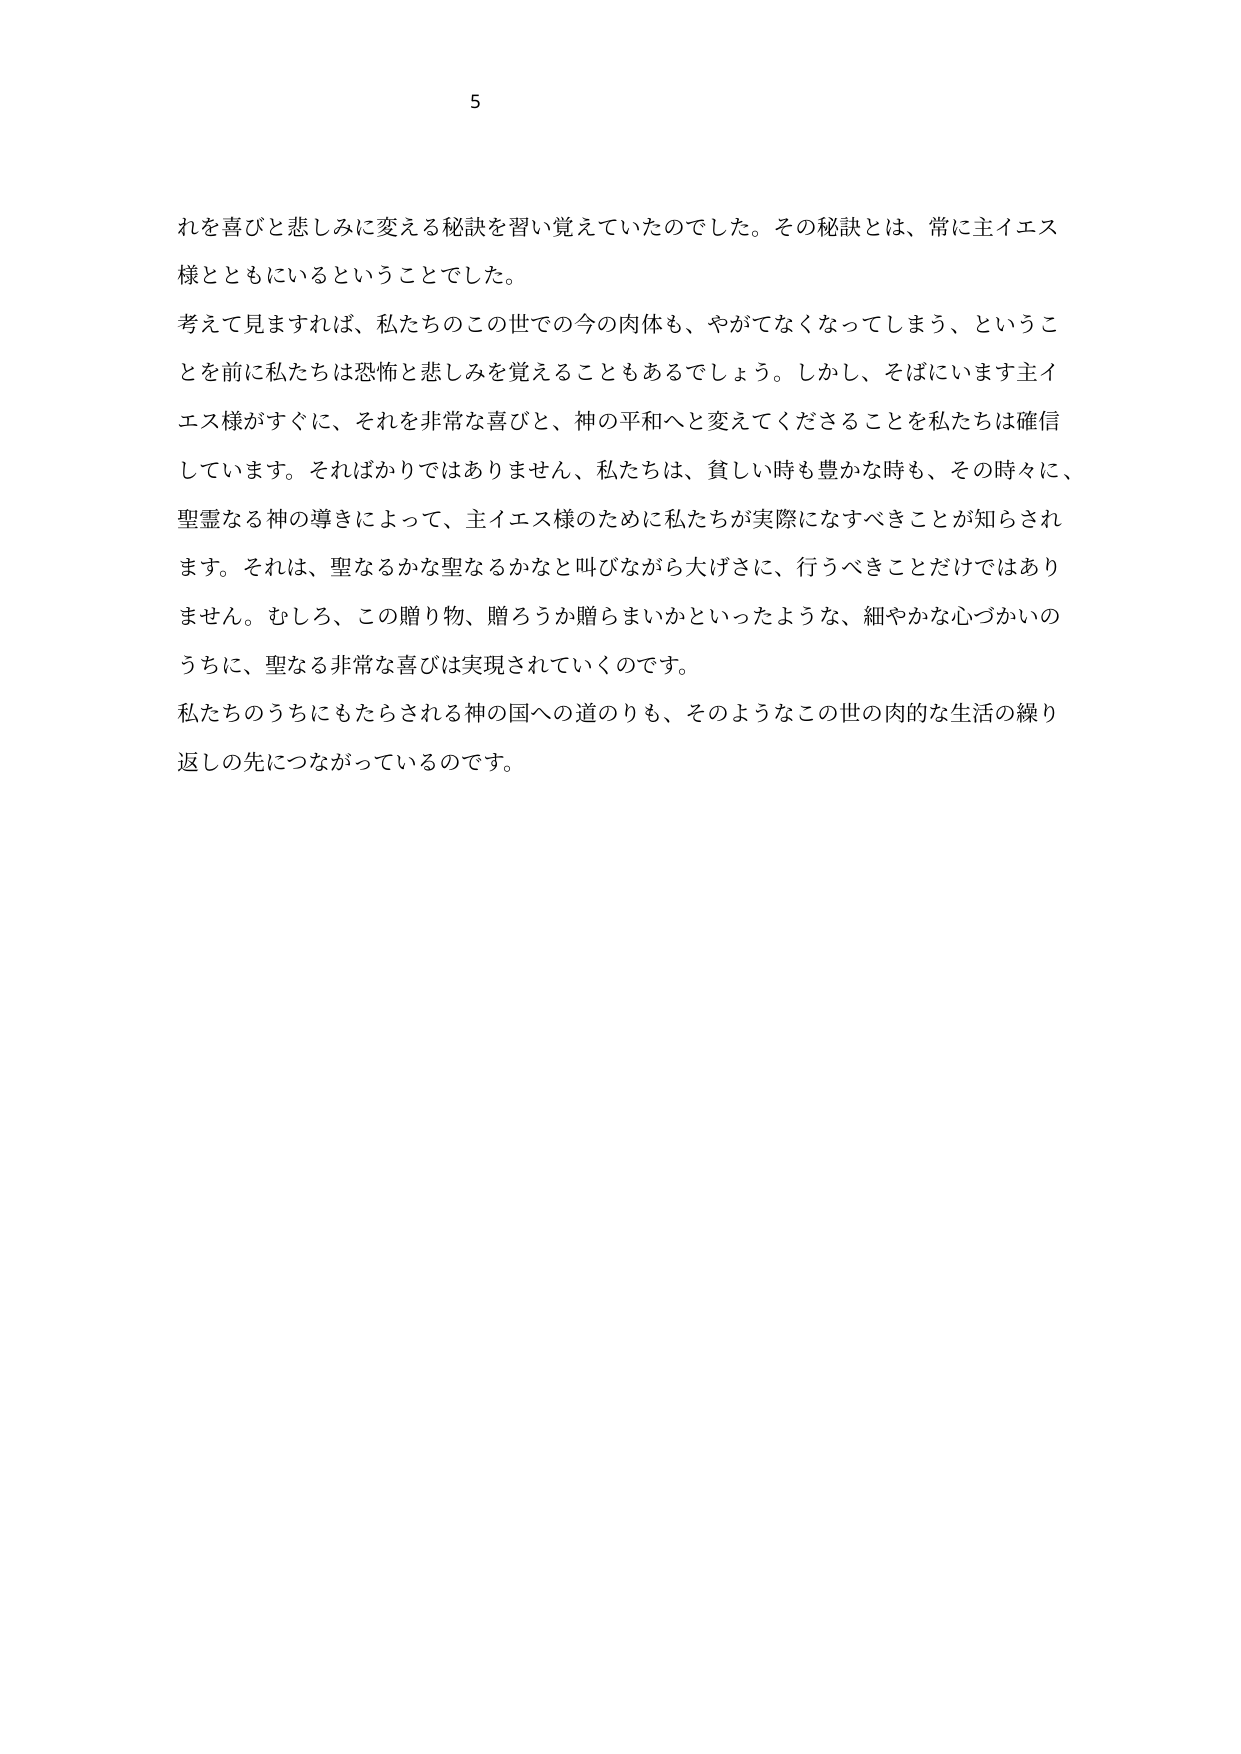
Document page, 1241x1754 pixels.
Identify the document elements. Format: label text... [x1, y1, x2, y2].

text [177, 209, 1063, 291]
text 考えて見ますれば、私たちのこの世での今の肉体も、やがてなくなってしまう、ということを前に私たちは恐怖と悲しみを覚えることもあるでしょう。しかし、そばにいます主イエス様がすぐに、それを非常な喜びと、神の平和へと変えてくださることを私たちは確信しています。そればかりではありません、私たちは、貧しい時も豊かな時も、その時々に、聖霊なる神の導きによって、主イエス様のために私たちが実際になすべきことが知らされます。それは、聖なるかな聖なるかなと叫びながら大げさに、行うべきことだけではありません。むしろ、この贈り物、贈ろうか贈らまいかといったような、細やかな心づかいのうちに、聖なる非常な喜びは実現されていくのです。 [177, 306, 1063, 680]
text 私たちのうちにもたらされる神の国への道のりも、そのようなこの世の肉的な生活の繰り返しの先につながっているのです。 [177, 696, 1063, 777]
